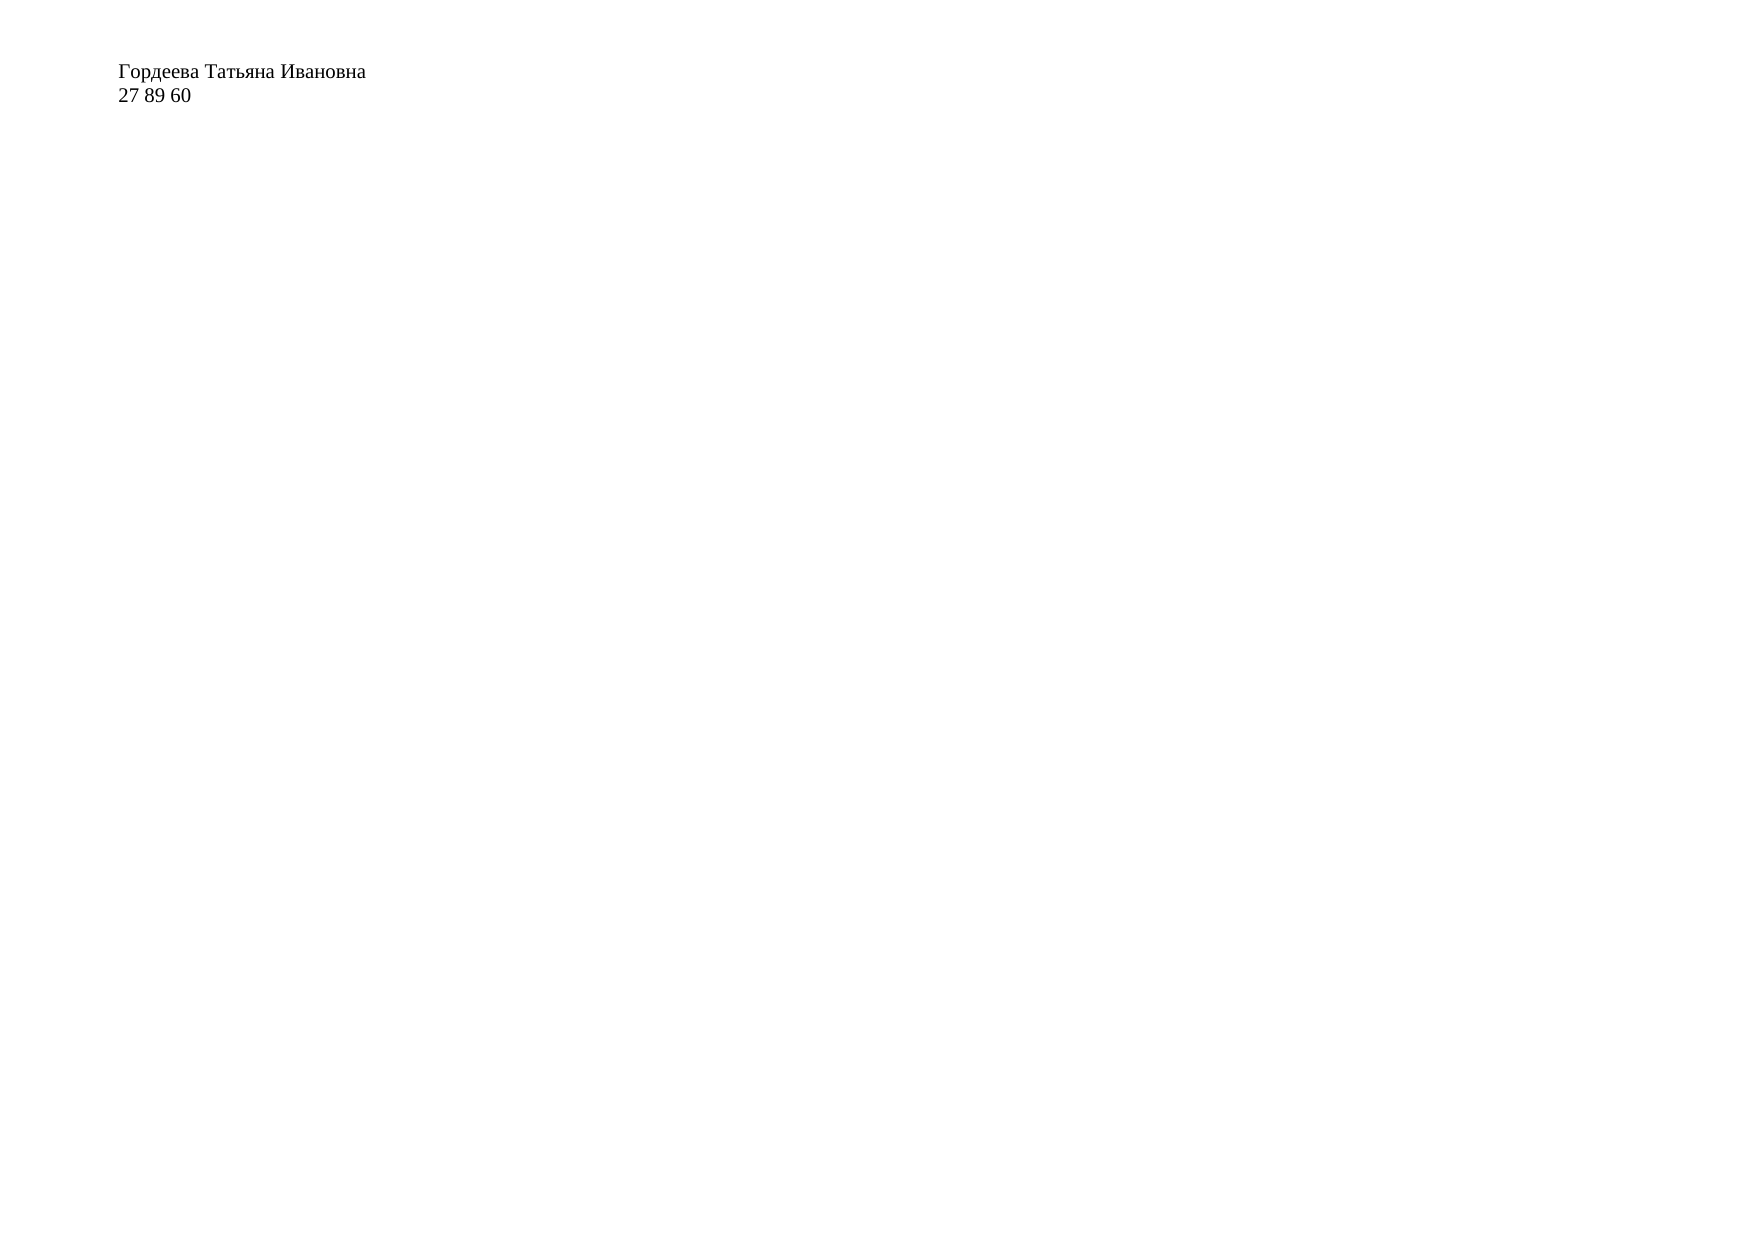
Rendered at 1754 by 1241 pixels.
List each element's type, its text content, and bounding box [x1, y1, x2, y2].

text 27 89 60 [118, 83, 1609, 107]
text Гордеева Татьяна Ивановна [118, 59, 1609, 83]
